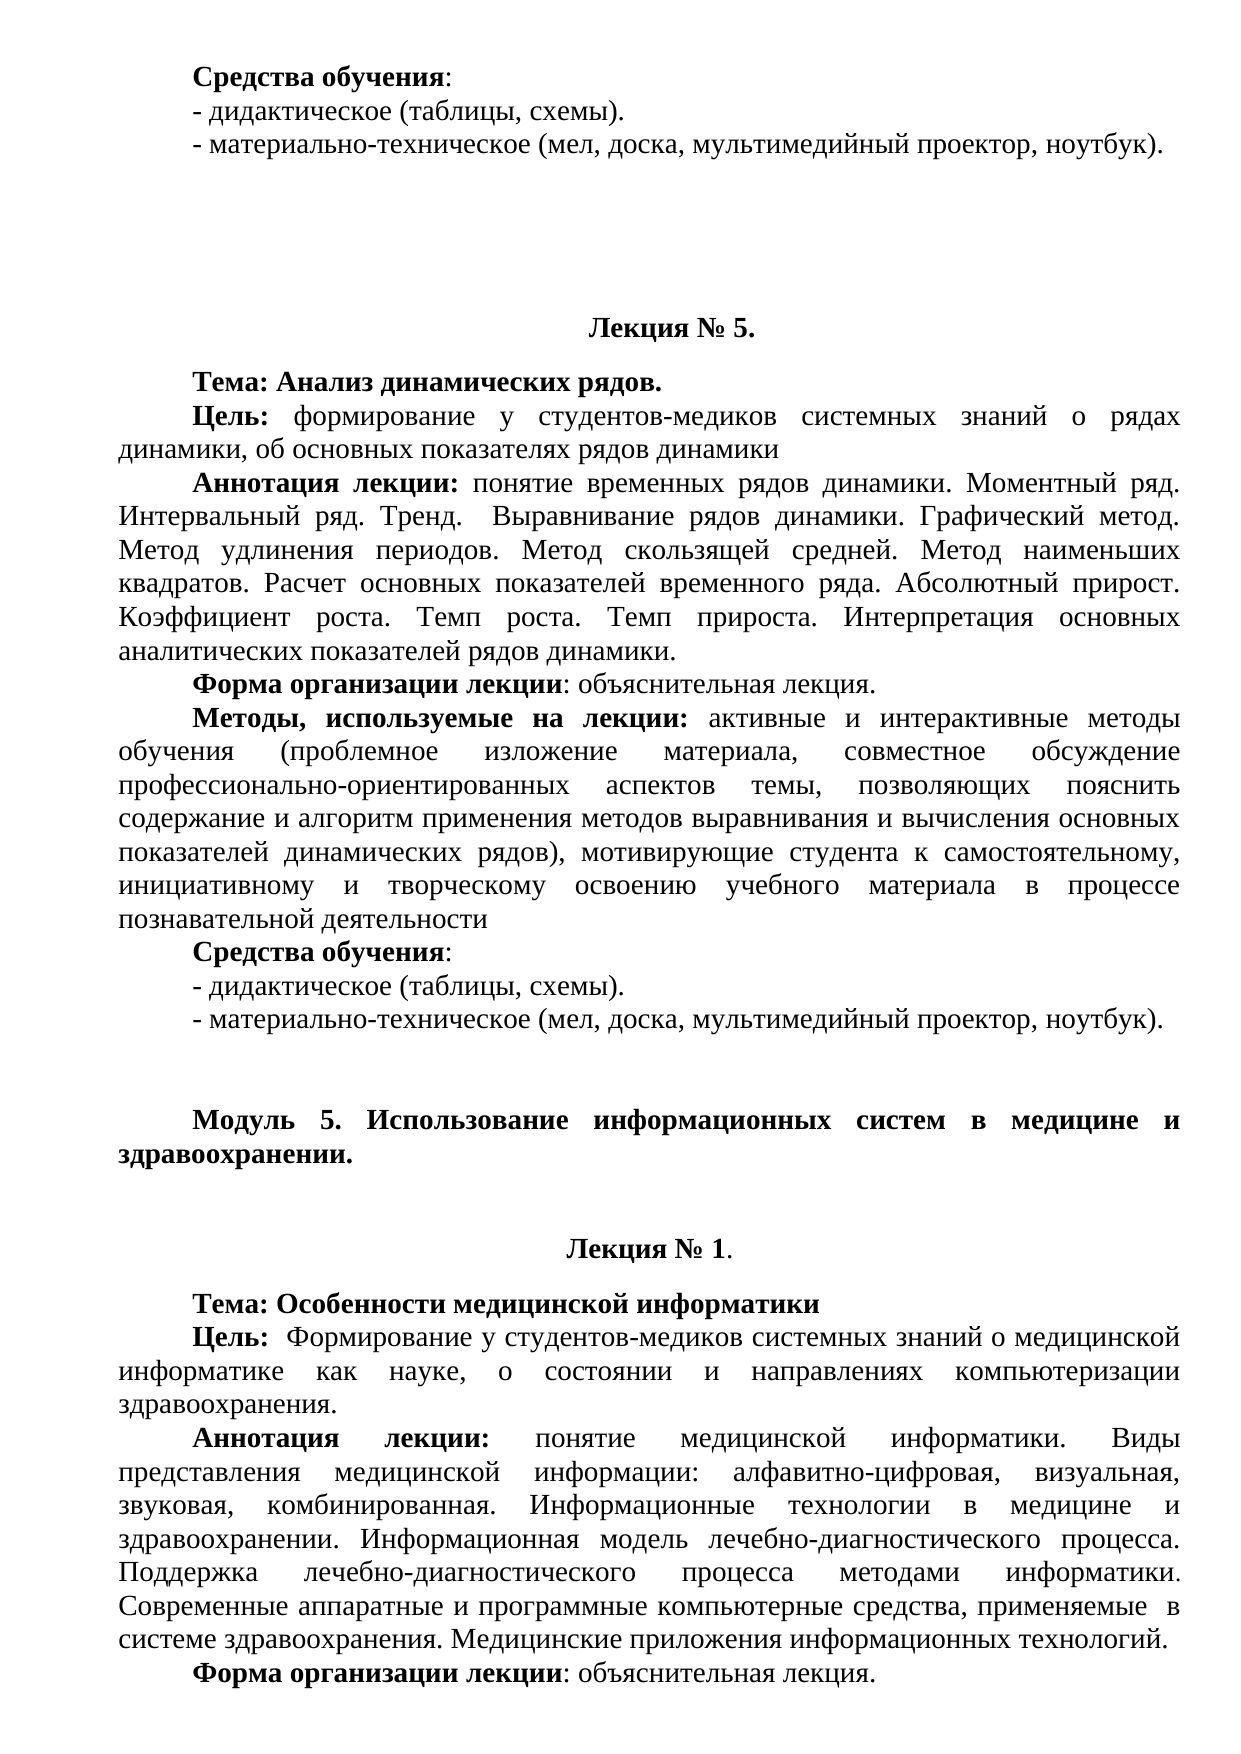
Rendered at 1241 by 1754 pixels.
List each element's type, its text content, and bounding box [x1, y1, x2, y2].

text Аннотация лекции: понятие временных рядов динамики. Моментный ряд. Интервальный ряд. Тренд. Выравнивание рядов динамики. Графический метод. Метод удлинения периодов. Метод скользящей средней. Метод наименьших квадратов. Расчет основных показателей временного ряда. Абсолютный прирост. Коэффициент роста. Темп роста. Темп прироста. Интерпретация основных аналитических показателей рядов динамики. [118, 465, 1181, 666]
text Средства обучения: [118, 934, 1181, 968]
text - материально-техническое (мел, доска, мультимедийный проектор, ноутбук). [118, 126, 1181, 160]
text Средства обучения: [118, 59, 1181, 93]
text Модуль 5. Использование информационных систем в медицине и здравоохранении. [118, 1102, 1181, 1169]
text Цель: Формирование у студентов-медиков системных знаний о медицинской информатике как науке, о состоянии и направлениях компьютеризации здравоохранения. [118, 1319, 1181, 1420]
text Лекция № 5. [118, 310, 1181, 343]
text Методы, используемые на лекции: активные и интерактивные методы обучения (проблемное изложение материала, совместное обсуждение профессионально-ориентированных аспектов темы, позволяющих пояснить содержание и алгоритм применения методов выравнивания и вычисления основных показателей динамических рядов), мотивирующие студента к самостоятельному, инициативному и творческому освоению учебного материала в процессе познавательной деятельности [118, 700, 1181, 934]
text - дидактическое (таблицы, схемы). [118, 93, 1181, 126]
text - дидактическое (таблицы, схемы). [118, 968, 1181, 1002]
text Форма организации лекции: объяснительная лекция. [118, 666, 1181, 700]
text - материально-техническое (мел, доска, мультимедийный проектор, ноутбук). [118, 1002, 1181, 1035]
text Лекция № 1. [118, 1232, 1181, 1265]
text Цель: формирование у студентов-медиков системных знаний о рядах динамики, об основных показателях рядов динамики [118, 398, 1181, 465]
text Тема: Анализ динамических рядов. [118, 364, 1181, 398]
text Аннотация лекции: понятие медицинской информатики. Виды представления медицинской информации: алфавитно-цифровая, визуальная, звуковая, комбинированная. Информационные технологии в медицине и здравоохранении. Информационная модель лечебно-диагностического процесса. Поддержка лечебно-диагностического процесса методами информатики. Современные аппаратные и программные компьютерные средства, применяемые в системе здравоохранения. Медицинские приложения информационных технологий. [118, 1420, 1181, 1655]
text Тема: Особенности медицинской информатики [118, 1286, 1181, 1319]
text Форма организации лекции: объяснительная лекция. [118, 1655, 1181, 1688]
